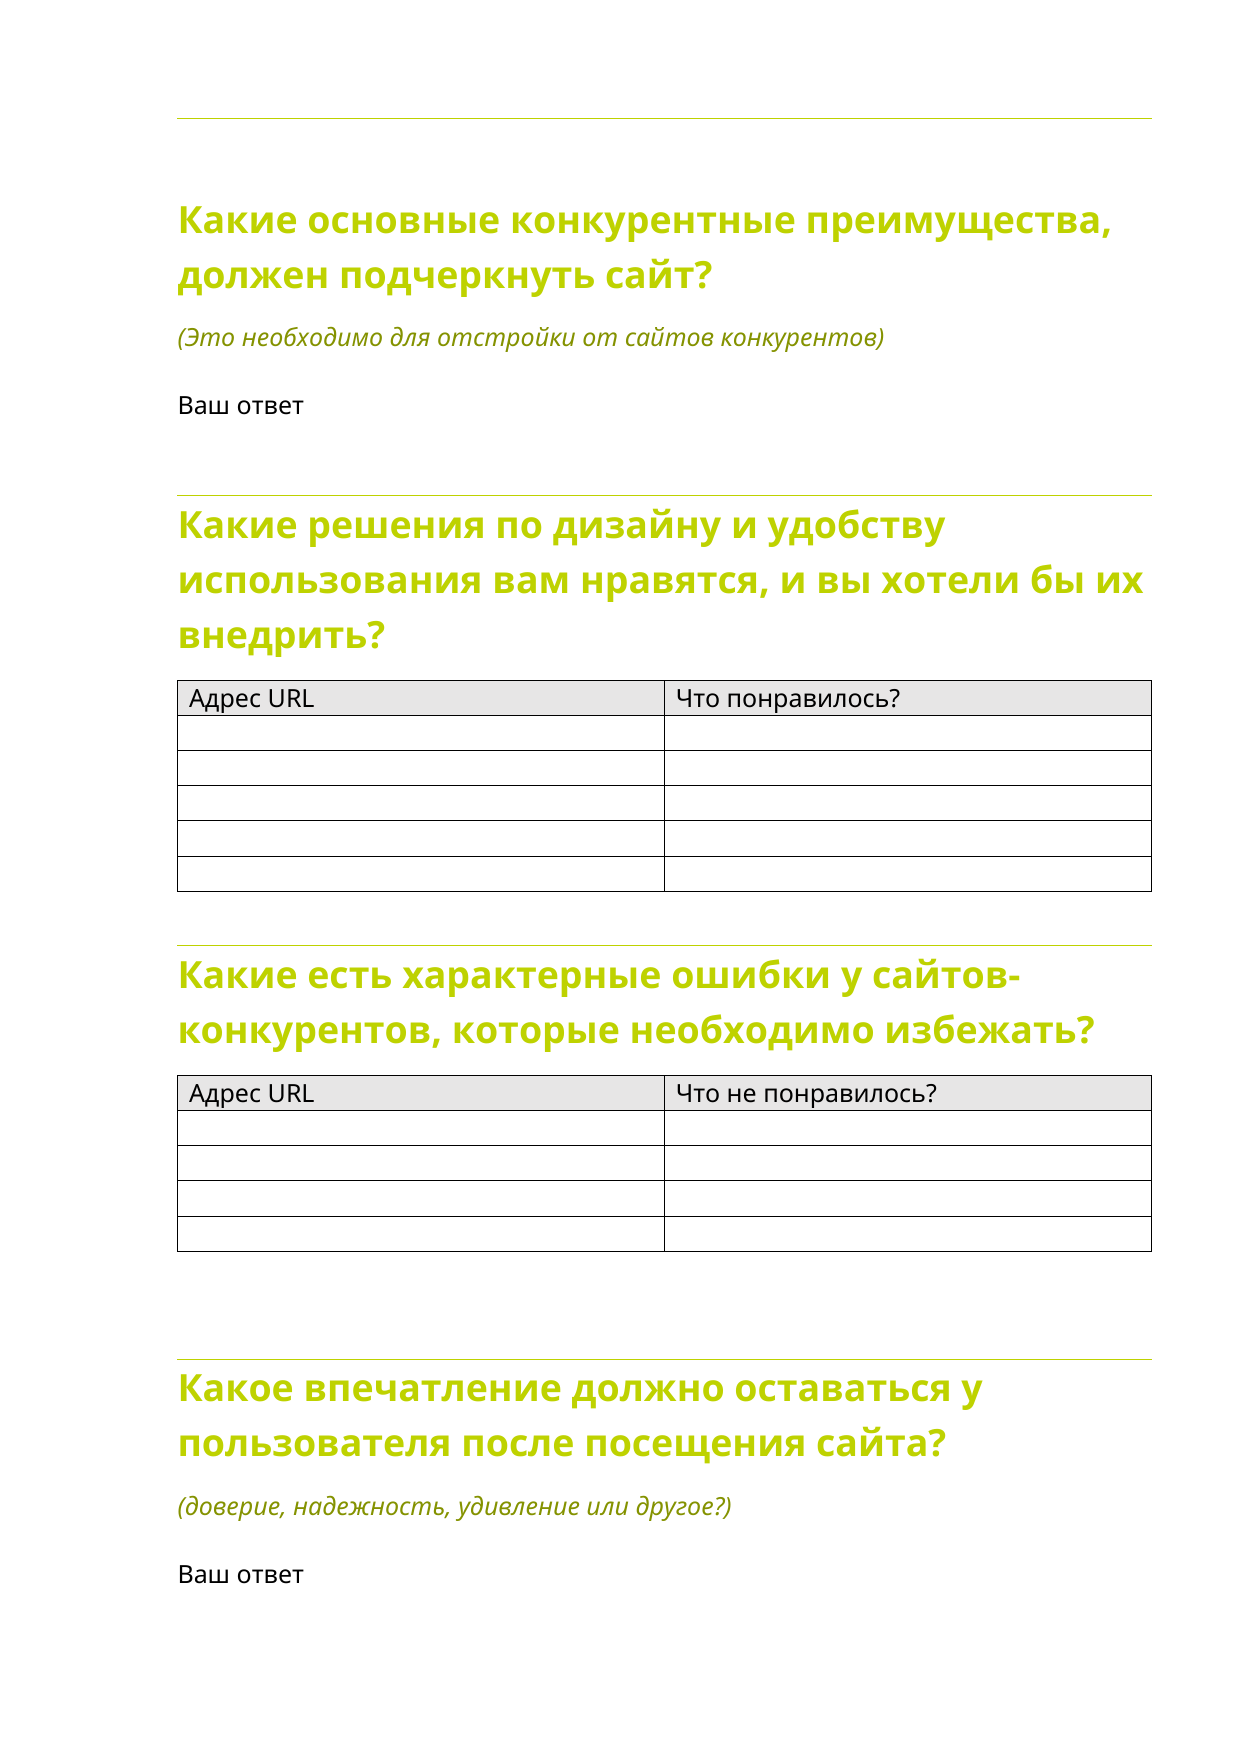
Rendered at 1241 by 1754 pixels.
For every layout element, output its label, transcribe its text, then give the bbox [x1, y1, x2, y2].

subtitle Какое впечатление должно оставаться у пользователя после посещения сайта? [177, 1360, 1152, 1468]
table_cell [178, 1146, 664, 1180]
table_cell [178, 751, 664, 785]
table_cell [665, 786, 1151, 820]
table_cell [665, 716, 1151, 750]
table_cell [178, 1111, 664, 1145]
table_cell [178, 786, 664, 820]
table_cell [178, 821, 664, 856]
table_cell [178, 1181, 664, 1216]
text (Это необходимо для отстройки от сайтов конкурентов) [177, 320, 1152, 354]
table_cell [178, 857, 664, 891]
text Ваш ответ [177, 1557, 1152, 1591]
table_cell [665, 1181, 1151, 1216]
table_header Адрес URL [178, 681, 664, 715]
table_cell [178, 716, 664, 750]
table_header Что понравилось? [665, 681, 1151, 715]
subtitle Какие основные конкурентные преимущества, должен подчеркнуть сайт? [177, 190, 1152, 299]
table_header Адрес URL [178, 1076, 664, 1110]
table_header Что не понравилось? [665, 1076, 1151, 1110]
text (доверие, надежность, удивление или другое?) [177, 1488, 1152, 1523]
table_cell [665, 1146, 1151, 1180]
table_cell [665, 821, 1151, 856]
table_cell [665, 857, 1151, 891]
table_cell [665, 1217, 1151, 1251]
subtitle Какие есть характерные ошибки у сайтов-конкурентов, которые необходимо избежать? [177, 946, 1152, 1054]
subtitle Какие решения по дизайну и удобству использования вам нравятся, и вы хотели бы их внедрить? [177, 496, 1152, 659]
table_cell [665, 1111, 1151, 1145]
table_cell [178, 1217, 664, 1251]
table_cell [665, 751, 1151, 785]
text Ваш ответ [177, 388, 1152, 422]
